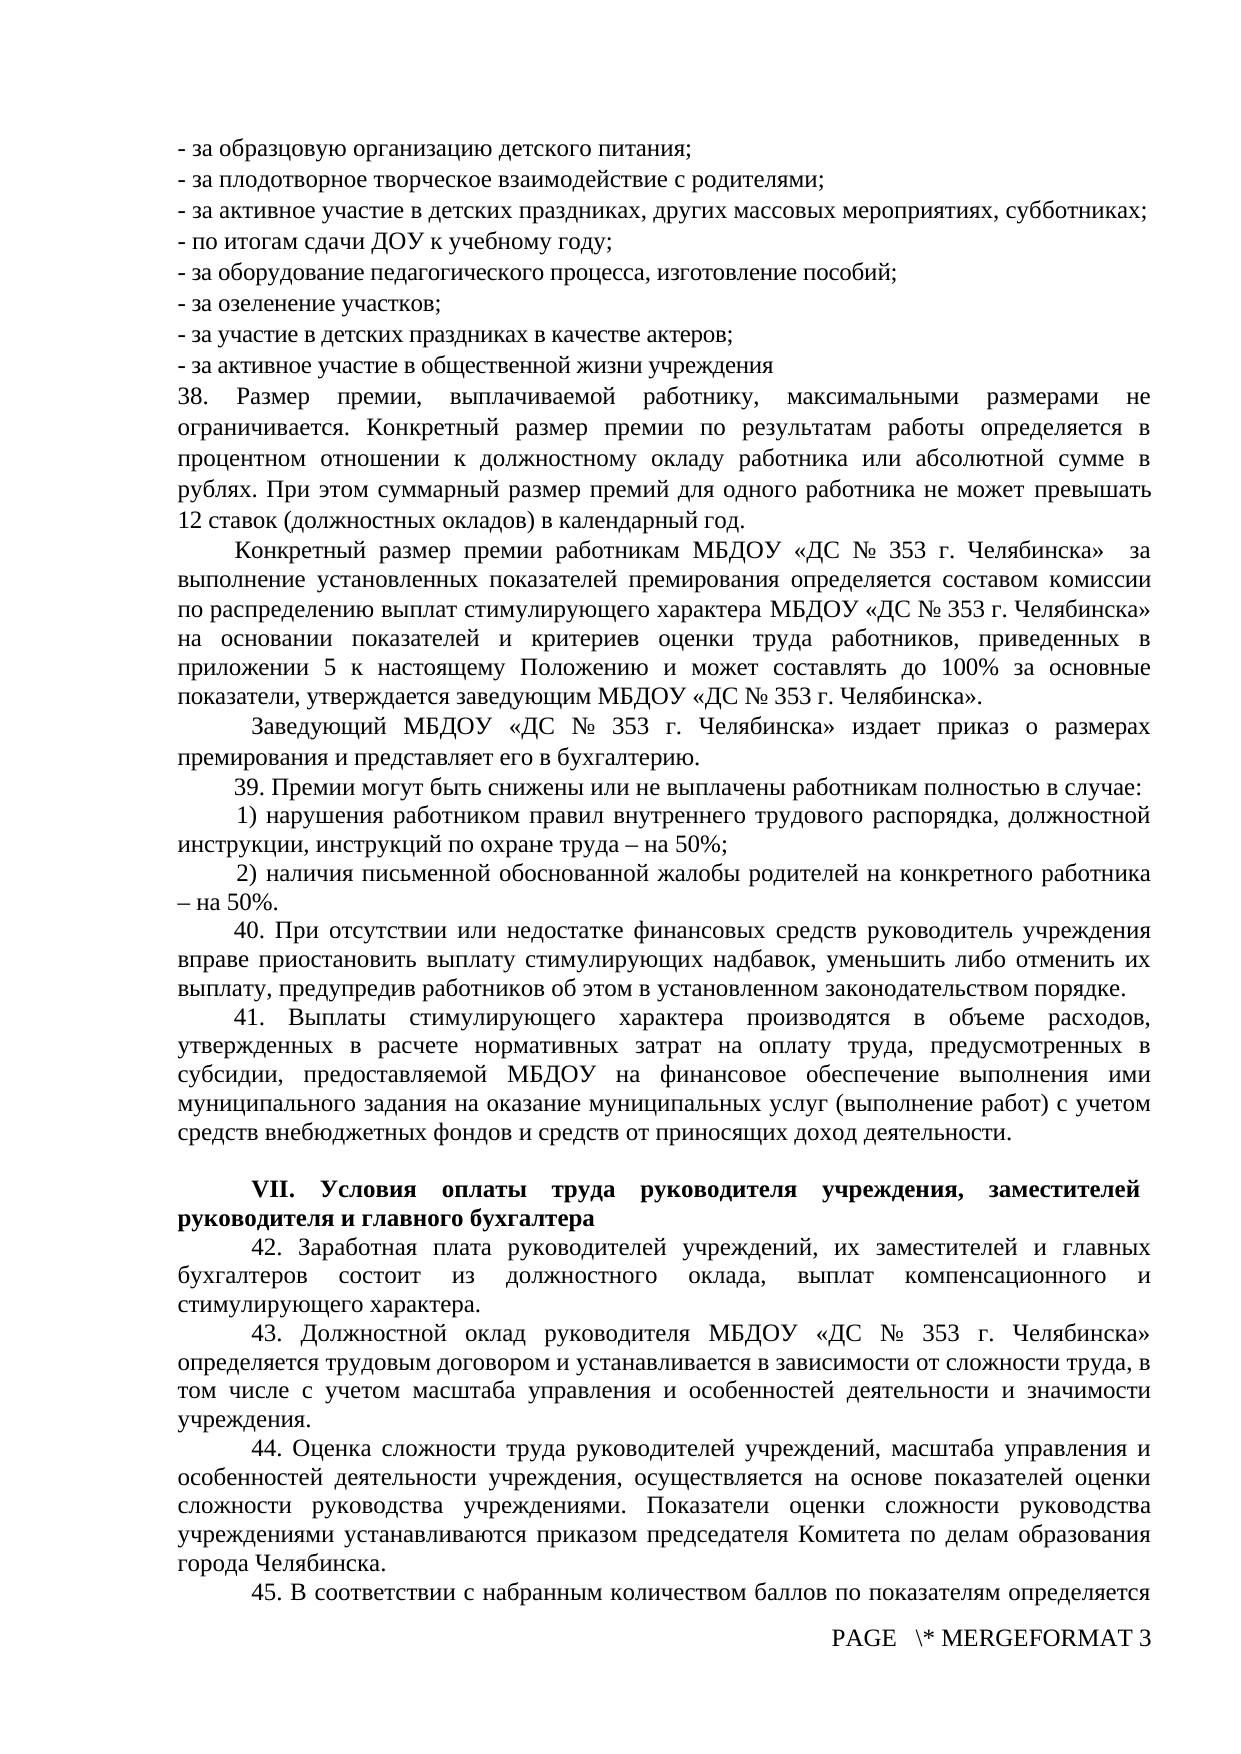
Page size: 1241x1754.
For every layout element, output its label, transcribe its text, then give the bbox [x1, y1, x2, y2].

text - за активное участие в общественной жизни учреждения [177, 349, 802, 380]
text 40. При отсутствии или недостатке финансовых средств руководитель учреждения вправе приостановить выплату стимулирующих надбавок, уменьшить либо отменить их выплату, предупредив работников об этом в установленном законодательством порядке. [177, 916, 1152, 1002]
text - за образцовую организацию детского питания; [177, 131, 1152, 162]
text - за активное участие в детских праздниках, других массовых мероприятиях, субботниках; [177, 193, 1151, 224]
text Заведующий МБДОУ «ДС № 353 г. Челябинска» издает приказ о размерах премирования и представляет его в бухгалтерию. [177, 710, 1152, 772]
text - за участие в детских праздниках в качестве актеров; [177, 318, 1002, 349]
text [177, 1577, 1152, 1606]
text Конкретный размер премии работникам МБДОУ «ДС № 353 г. Челябинска» за выполнение установленных показателей премирования определяется составом комиссии по распределению выплат стимулирующего характера МБДОУ «ДС № 353 г. Челябинска» на основании показателей и критериев оценки труда работников, приведенных в приложении 5 к настоящему Положению и может составлять до 100% за основные показатели, утверждается заведующим МБДОУ «ДС № 353 г. Челябинска». [177, 535, 1152, 710]
list нарушения работником правил внутреннего трудового распорядка, должностной инструкции, инструкций по охране труда – на 50%; [177, 801, 1152, 858]
text 39. Премии могут быть снижены или не выплачены работникам полностью в случае: [177, 772, 1152, 801]
text 43. Должностной оклад руководителя МБДОУ «ДС № 353 г. Челябинска» определяется трудовым договором и устанавливается в зависимости от сложности труда, в том числе с учетом масштаба управления и особенностей деятельности и значимости учреждения. [177, 1318, 1152, 1433]
text 41. Выплаты стимулирующего характера производятся в объеме расходов, утвержденных в расчете нормативных затрат на оплату труда, предусмотренных в субсидии, предоставляемой МБДОУ на финансовое обеспечение выполнения ими муниципального задания на оказание муниципальных услуг (выполнение работ) с учетом средств внебюджетных фондов и средств от приносящих доход деятельности. [177, 1002, 1152, 1146]
text - за плодотворное творческое взаимодействие с родителями; [177, 162, 1152, 193]
text 38. Размер премии, выплачиваемой работнику, максимальными размерами не ограничивается. Конкретный размер премии по результатам работы определяется в процентном отношении к должностному окладу работника или абсолютной сумме в рублях. При этом суммарный размер премий для одного работника не может превышать 12 ставок (должностных окладов) в календарный год. [177, 380, 1152, 535]
list наличия письменной обоснованной жалобы родителей на конкретного работника – на 50%. [177, 858, 1152, 916]
text - за озеленение участков; [177, 287, 1002, 318]
text - по итогам сдачи ДОУ к учебному году; [177, 224, 1002, 256]
text - за оборудование педагогического процесса, изготовление пособий; [177, 256, 1002, 287]
text 44. Оценка сложности труда руководителей учреждений, масштаба управления и особенностей деятельности учреждения, осуществляется на основе показателей оценки сложности руководства учреждениями. Показатели оценки сложности руководства учреждениями устанавливаются приказом председателя Комитета по делам образования города Челябинска. [177, 1433, 1152, 1577]
text VII. Условия оплаты труда руководителя учреждения, заместителей руководителя и главного бухгалтера [177, 1174, 1141, 1232]
text 42. Заработная плата руководителей учреждений, их заместителей и главных бухгалтеров состоит из должностного оклада, выплат компенсационного и стимулирующего характера. [177, 1232, 1152, 1318]
